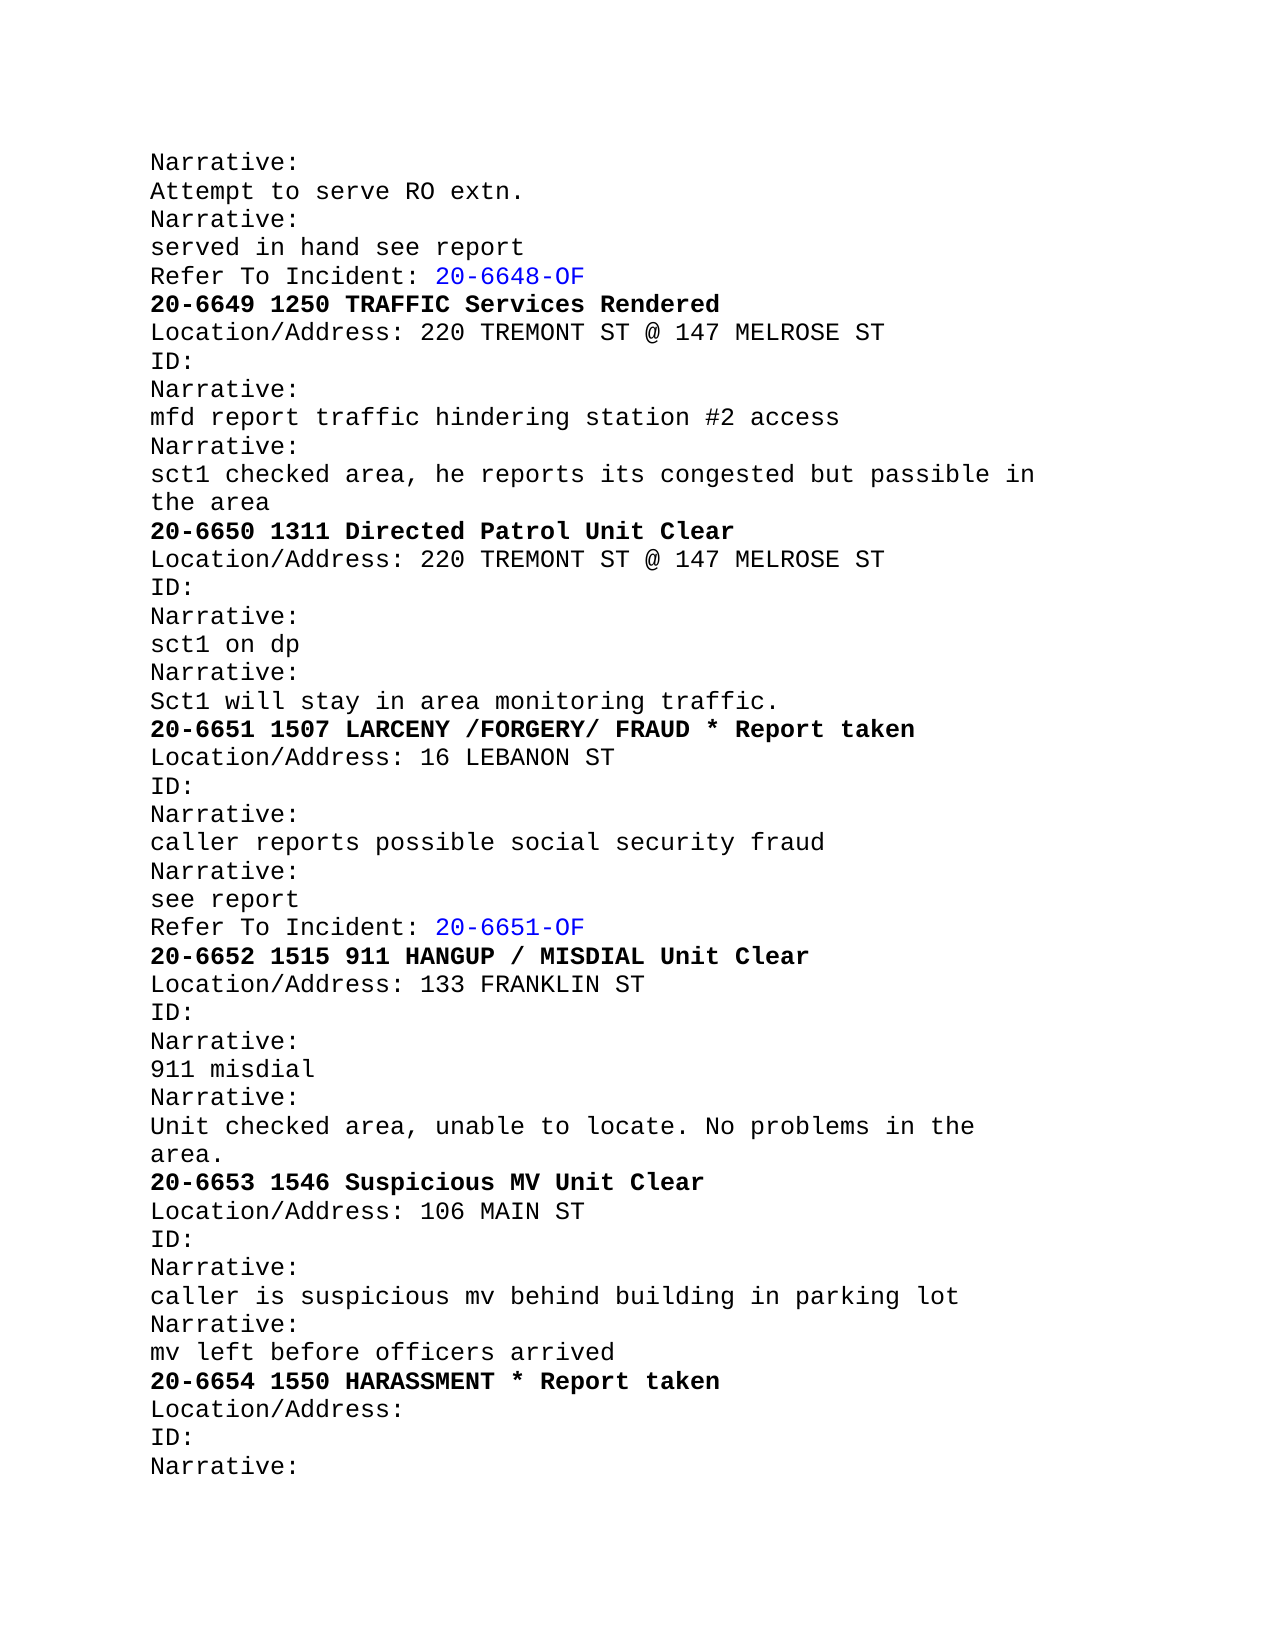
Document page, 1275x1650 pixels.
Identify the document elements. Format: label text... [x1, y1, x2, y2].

text 20-6652 1515 911 HANGUP / MISDIAL Unit Clear [150, 943, 1125, 972]
text Narrative: [150, 1085, 1125, 1113]
text area. [150, 1142, 1125, 1170]
text Location/Address: 106 MAIN ST [150, 1198, 1125, 1227]
text Sct1 will stay in area monitoring traffic. [150, 688, 1125, 717]
text Location/Address: [150, 1397, 1125, 1425]
text the area [150, 490, 1125, 518]
text caller reports possible social security fraud [150, 830, 1125, 858]
text Narrative: [150, 1028, 1125, 1057]
text ID: [150, 773, 1125, 802]
text Location/Address: 220 TREMONT ST @ 147 MELROSE ST [150, 547, 1125, 575]
text Location/Address: 133 FRANKLIN ST [150, 972, 1125, 1000]
text sct1 checked area, he reports its congested but passible in [150, 462, 1125, 490]
text 911 misdial [150, 1057, 1125, 1085]
text Narrative: [150, 433, 1125, 462]
text 20-6649 1250 TRAFFIC Services Rendered [150, 292, 1125, 320]
text 20-6650 1311 Directed Patrol Unit Clear [150, 518, 1125, 547]
text served in hand see report [150, 235, 1125, 263]
text 20-6651 1507 LARCENY /FORGERY/ FRAUD * Report taken [150, 717, 1125, 745]
text Refer To Incident: 20-6648-OF [150, 263, 1125, 292]
text Unit checked area, unable to locate. No problems in the [150, 1113, 1125, 1142]
text Narrative: [150, 1453, 1125, 1482]
text see report [150, 887, 1125, 915]
text Narrative: [150, 1312, 1125, 1340]
text Narrative: [150, 207, 1125, 235]
text Attempt to serve RO extn. [150, 178, 1125, 207]
text Narrative: [150, 377, 1125, 405]
text Narrative: [150, 150, 1125, 178]
text sct1 on dp [150, 632, 1125, 660]
text ID: [150, 1000, 1125, 1028]
text ID: [150, 348, 1125, 377]
text mfd report traffic hindering station #2 access [150, 405, 1125, 433]
text Narrative: [150, 802, 1125, 830]
text Narrative: [150, 1255, 1125, 1283]
text 20-6653 1546 Suspicious MV Unit Clear [150, 1170, 1125, 1198]
text ID: [150, 575, 1125, 603]
text Narrative: [150, 660, 1125, 688]
text ID: [150, 1227, 1125, 1255]
text mv left before officers arrived [150, 1340, 1125, 1368]
text 20-6654 1550 HARASSMENT * Report taken [150, 1368, 1125, 1397]
text Location/Address: 220 TREMONT ST @ 147 MELROSE ST [150, 320, 1125, 348]
text ID: [150, 1425, 1125, 1453]
text Refer To Incident: 20-6651-OF [150, 915, 1125, 943]
text Narrative: [150, 858, 1125, 887]
text Location/Address: 16 LEBANON ST [150, 745, 1125, 773]
text Narrative: [150, 603, 1125, 632]
text caller is suspicious mv behind building in parking lot [150, 1283, 1125, 1312]
